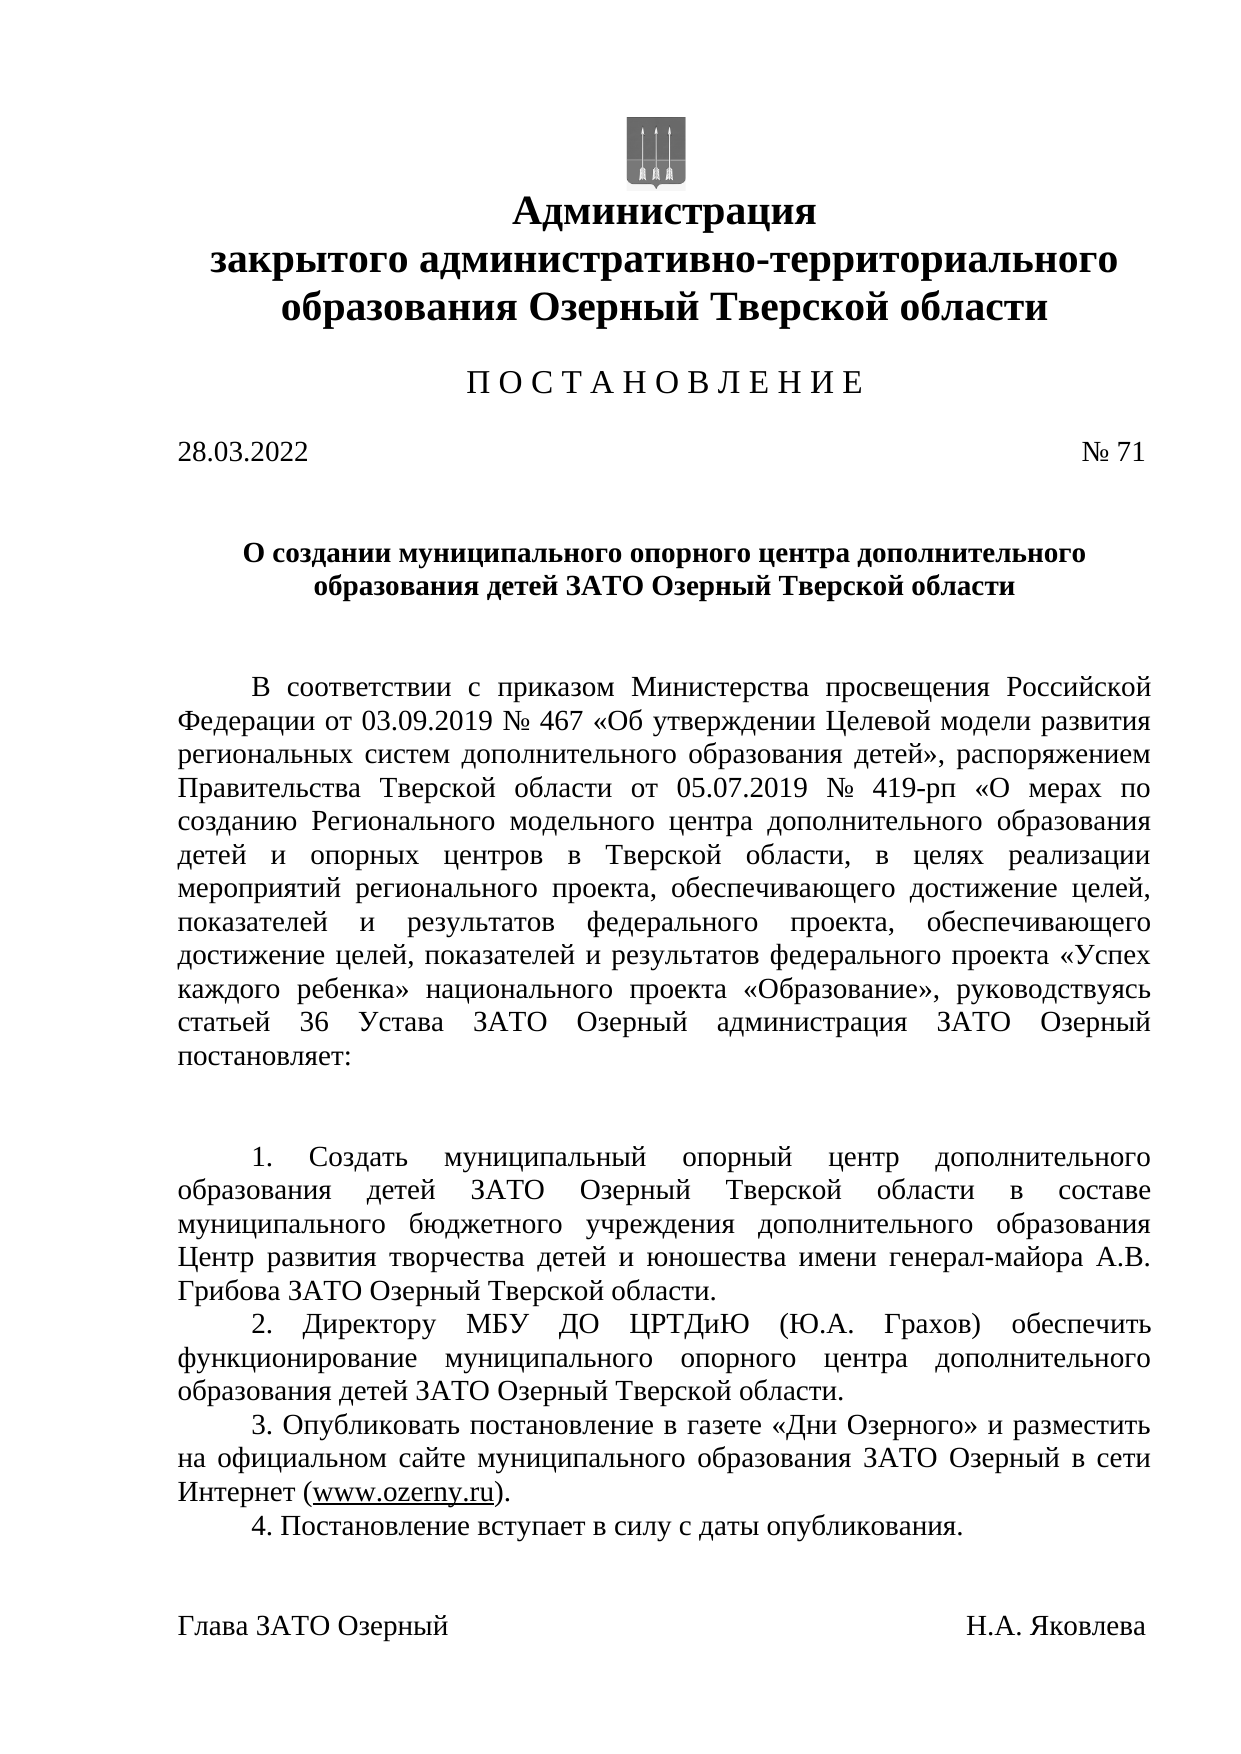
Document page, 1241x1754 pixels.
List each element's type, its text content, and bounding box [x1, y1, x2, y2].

text П О С Т А Н О В Л Е Н И Е [177, 362, 1152, 401]
text Администрация [177, 185, 1152, 233]
text 1. Создать муниципальный опорный центр дополнительного образования детей ЗАТО Озерный Тверской области в составе муниципального бюджетного учреждения дополнительного образования Центр развития творчества детей и юношества имени генерал-майора А.В. Грибова ЗАТО Озерный Тверской области. [177, 1139, 1152, 1306]
text закрытого административно-территориального [177, 233, 1152, 281]
text 28.03.2022 № 71 [177, 434, 1152, 468]
text Глава ЗАТО Озерный Н.А. Яковлева [177, 1608, 1152, 1642]
text В соответствии с приказом Министерства просвещения Российской Федерации от 03.09.2019 № 467 «Об утверждении Целевой модели развития региональных систем дополнительного образования детей», распоряжением Правительства Тверской области от 05.07.2019 № 419-рп «О мерах по созданию Регионального модельного центра дополнительного образования детей и опорных центров в Тверской области, в целях реализации мероприятий регионального проекта, обеспечивающего достижение целей, показателей и результатов федерального проекта, обеспечивающего достижение целей, показателей и результатов федерального проекта «Успех каждого ребенка» национального проекта «Образование», руководствуясь статьей 36 Устава ЗАТО Озерный администрация ЗАТО Озерный постановляет: [177, 669, 1152, 1072]
text образования Озерный Тверской области [177, 281, 1152, 329]
text О создании муниципального опорного центра дополнительного образования детей ЗАТО Озерный Тверской области [177, 535, 1152, 602]
text 2. Директору МБУ ДО ЦРТДиЮ (Ю.А. Грахов) обеспечить функционирование муниципального опорного центра дополнительного образования детей ЗАТО Озерный Тверской области. [177, 1306, 1152, 1407]
text 3. Опубликовать постановление в газете «Дни Озерного» и разместить на официальном сайте муниципального образования ЗАТО Озерный в сети Интернет (www.ozerny.ru). [177, 1407, 1152, 1508]
picture [626, 117, 686, 191]
text 4. Постановление вступает в силу с даты опубликования. [177, 1508, 1152, 1541]
